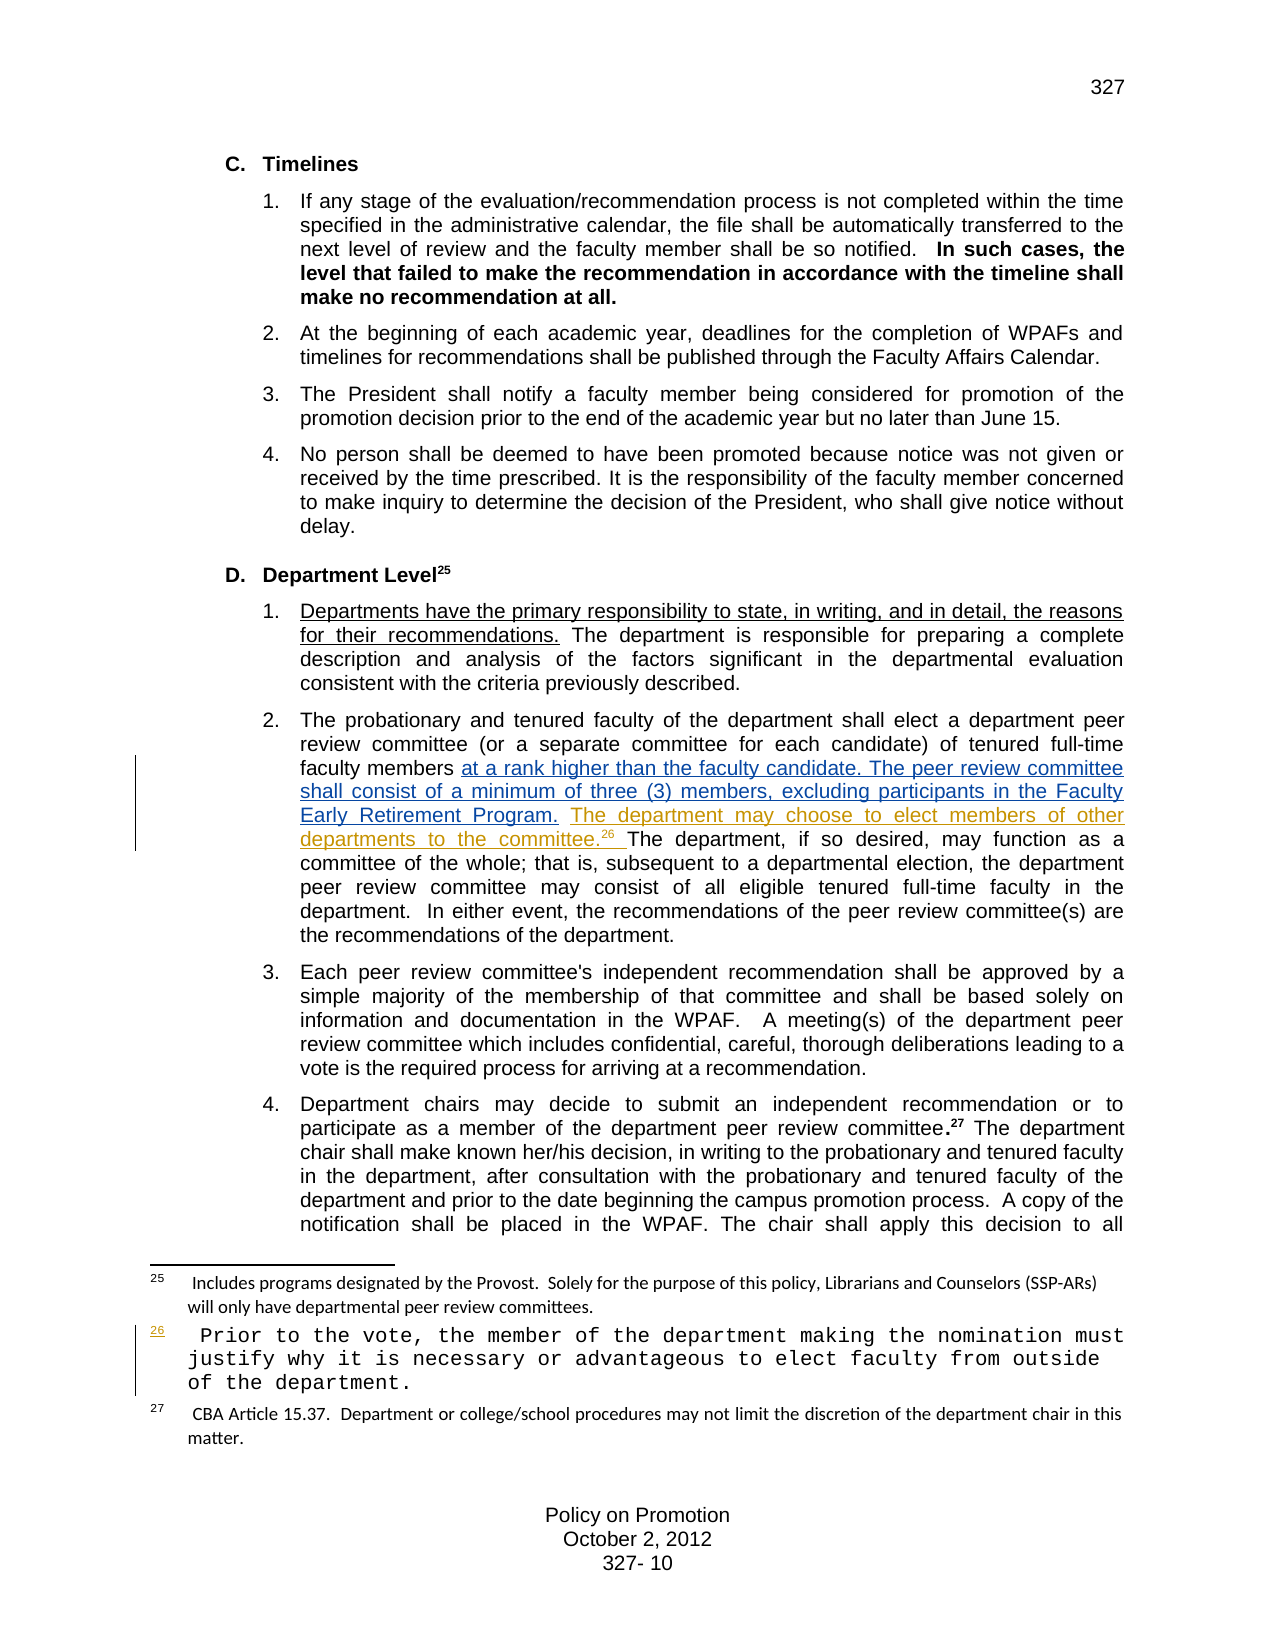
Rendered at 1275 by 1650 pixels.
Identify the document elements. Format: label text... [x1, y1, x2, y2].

list Timelines [225, 152, 1125, 176]
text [262, 1092, 1125, 1236]
text 3. The President shall notify a faculty member being considered for promotion of the promotion decision prior to the end of the academic year but no later than June 15. [262, 381, 1125, 429]
text 1. If any stage of the evaluation/recommendation process is not completed within the time specified in the administrative calendar, the file shall be automatically transferred to the next level of review and the faculty member shall be so notified. In such cases, the level that failed to make the recommendation in accordance with the timeline shall make no recommendation at all. [262, 189, 1125, 308]
text 1. Departments have the primary responsibility to state, in writing, and in detail, the reasons for their recommendations. The department is responsible for preparing a complete description and analysis of the factors significant in the departmental evaluation consistent with the criteria previously described. [262, 599, 1125, 695]
text 3. Each peer review committee's independent recommendation shall be approved by a simple majority of the membership of that committee and shall be based solely on information and documentation in the WPAF. A meeting(s) of the department peer review committee which includes confidential, careful, thorough deliberations leading to a vote is the required process for arriving at a recommendation. [262, 959, 1125, 1079]
text 2. The probationary and tenured faculty of the department shall elect a department peer review committee (or a separate committee for each candidate) of tenured full-time faculty members The department, if so desired, may function as a committee of the whole; that is, subsequent to a departmental election, the department peer review committee may consist of all eligible tenured full-time faculty in the department. In either event, the recommendations of the peer review committee(s) are the recommendations of the department. [262, 707, 1125, 947]
text 4. No person shall be deemed to have been promoted because notice was not given or received by the time prescribed. It is the responsibility of the faculty member concerned to make inquiry to determine the decision of the President, who shall give notice without delay. [262, 442, 1125, 538]
list Department Level [225, 563, 1125, 587]
text 2. At the beginning of each academic year, deadlines for the completion of WPAFs and timelines for recommendations shall be published through the Faculty Affairs Calendar. [262, 321, 1125, 369]
